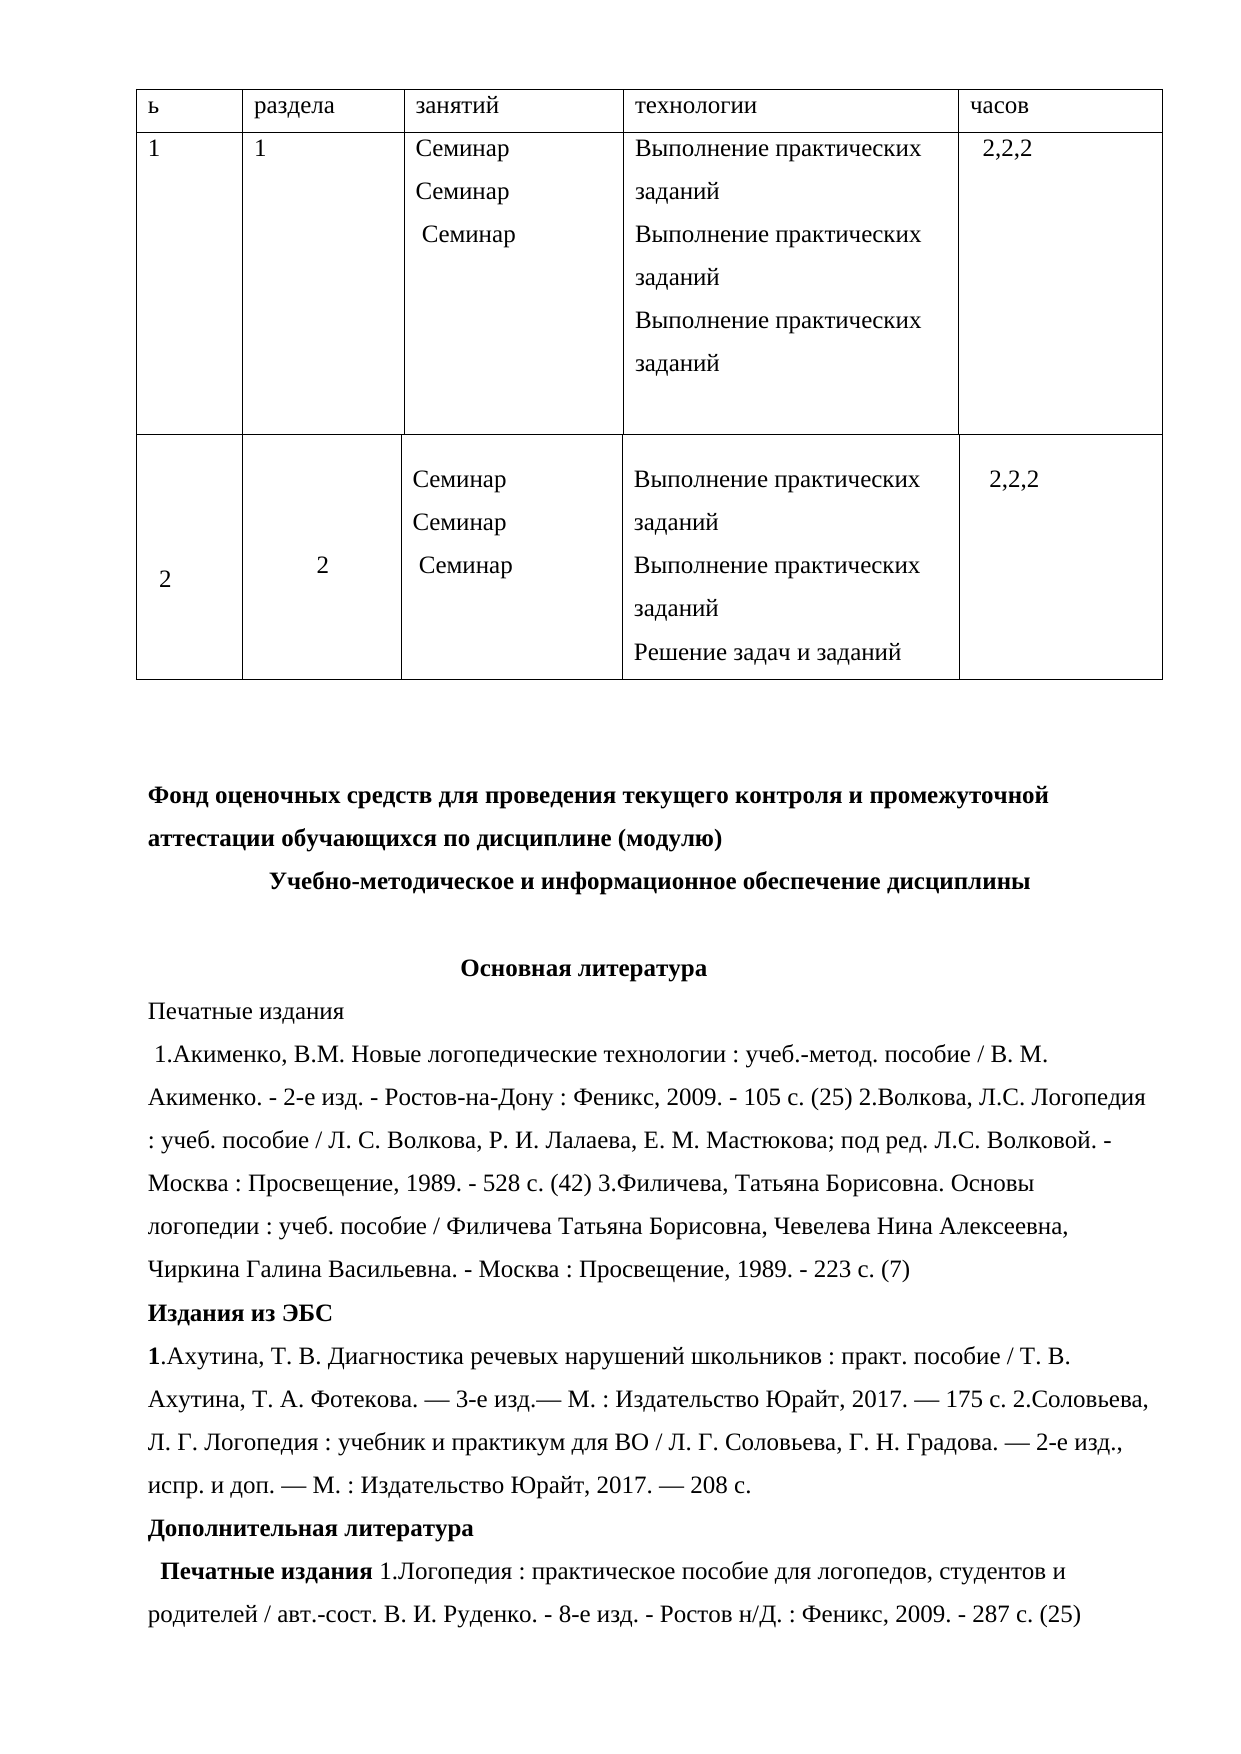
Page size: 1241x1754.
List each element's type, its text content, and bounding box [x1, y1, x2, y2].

text 1.Ахутина, Т. В. Диагностика речевых нарушений школьников : практ. пособие / Т. В. Ахутина, Т. А. Фотекова. — 3-е изд.— М. : Издательство Юрайт, 2017. — 175 с. 2.Соловьева, Л. Г. Логопедия : учебник и практикум для ВО / Л. Г. Соловьева, Г. Н. Градова. — 2-е изд., испр. и доп. — М. : Издательство Юрайт, 2017. — 208 с. [148, 1341, 1152, 1499]
table_header Вид учебных занятий [405, 90, 623, 132]
table_cell 2,2,2 [959, 133, 1162, 434]
table_cell 2 [243, 435, 401, 678]
text Издания из ЭБС [148, 1298, 1152, 1326]
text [148, 1556, 1152, 1628]
table_cell Выполнение практических заданий Выполнение практических заданий Выполнение практических заданий [624, 133, 958, 434]
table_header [624, 90, 958, 132]
text Печатные издания [148, 996, 1152, 1024]
table_cell 2 [137, 435, 242, 678]
table_header Количество часов [959, 90, 1162, 132]
text Дополнительная литература [148, 1513, 1152, 1542]
table_header Модуль [137, 90, 242, 132]
table_cell 1 [243, 133, 404, 434]
text Основная литература [148, 953, 1152, 981]
table_cell Семинар Семинар Семинар [405, 133, 623, 434]
table_cell 1 [137, 133, 242, 434]
table_cell 2,2,2 [960, 435, 1162, 678]
text 1.Акименко, В.М. Новые логопедические технологии : учеб.-метод. пособие / В. М. Акименко. - 2-е изд. - Ростов-на-Дону : Феникс, 2009. - 105 с. (25) 2.Волкова, Л.С. Логопедия : учеб. пособие / Л. С. Волкова, Р. И. Лалаева, Е. М. Мастюкова; под ред. Л.С. Волковой. - Москва : Просвещение, 1989. - 528 с. (42) 3.Филичева, Татьяна Борисовна. Основы логопедии : учеб. пособие / Филичева Татьяна Борисовна, Чевелева Нина Алексеевна, Чиркина Галина Васильевна. - Москва : Просвещение, 1989. - 223 с. (7) [148, 1039, 1152, 1283]
table_cell Выполнение практических заданий Выполнение практических заданий Решение задач и заданий [623, 435, 959, 678]
text Фонд оценочных средств для проведения текущего контроля и промежуточной аттестации обучающихся по дисциплине (модулю) [148, 780, 1152, 852]
text Учебно-методическое и информационное обеспечение дисциплины [148, 866, 1152, 895]
table_cell Семинар Семинар Семинар [402, 435, 622, 678]
table_header Номер раздела [243, 90, 404, 132]
